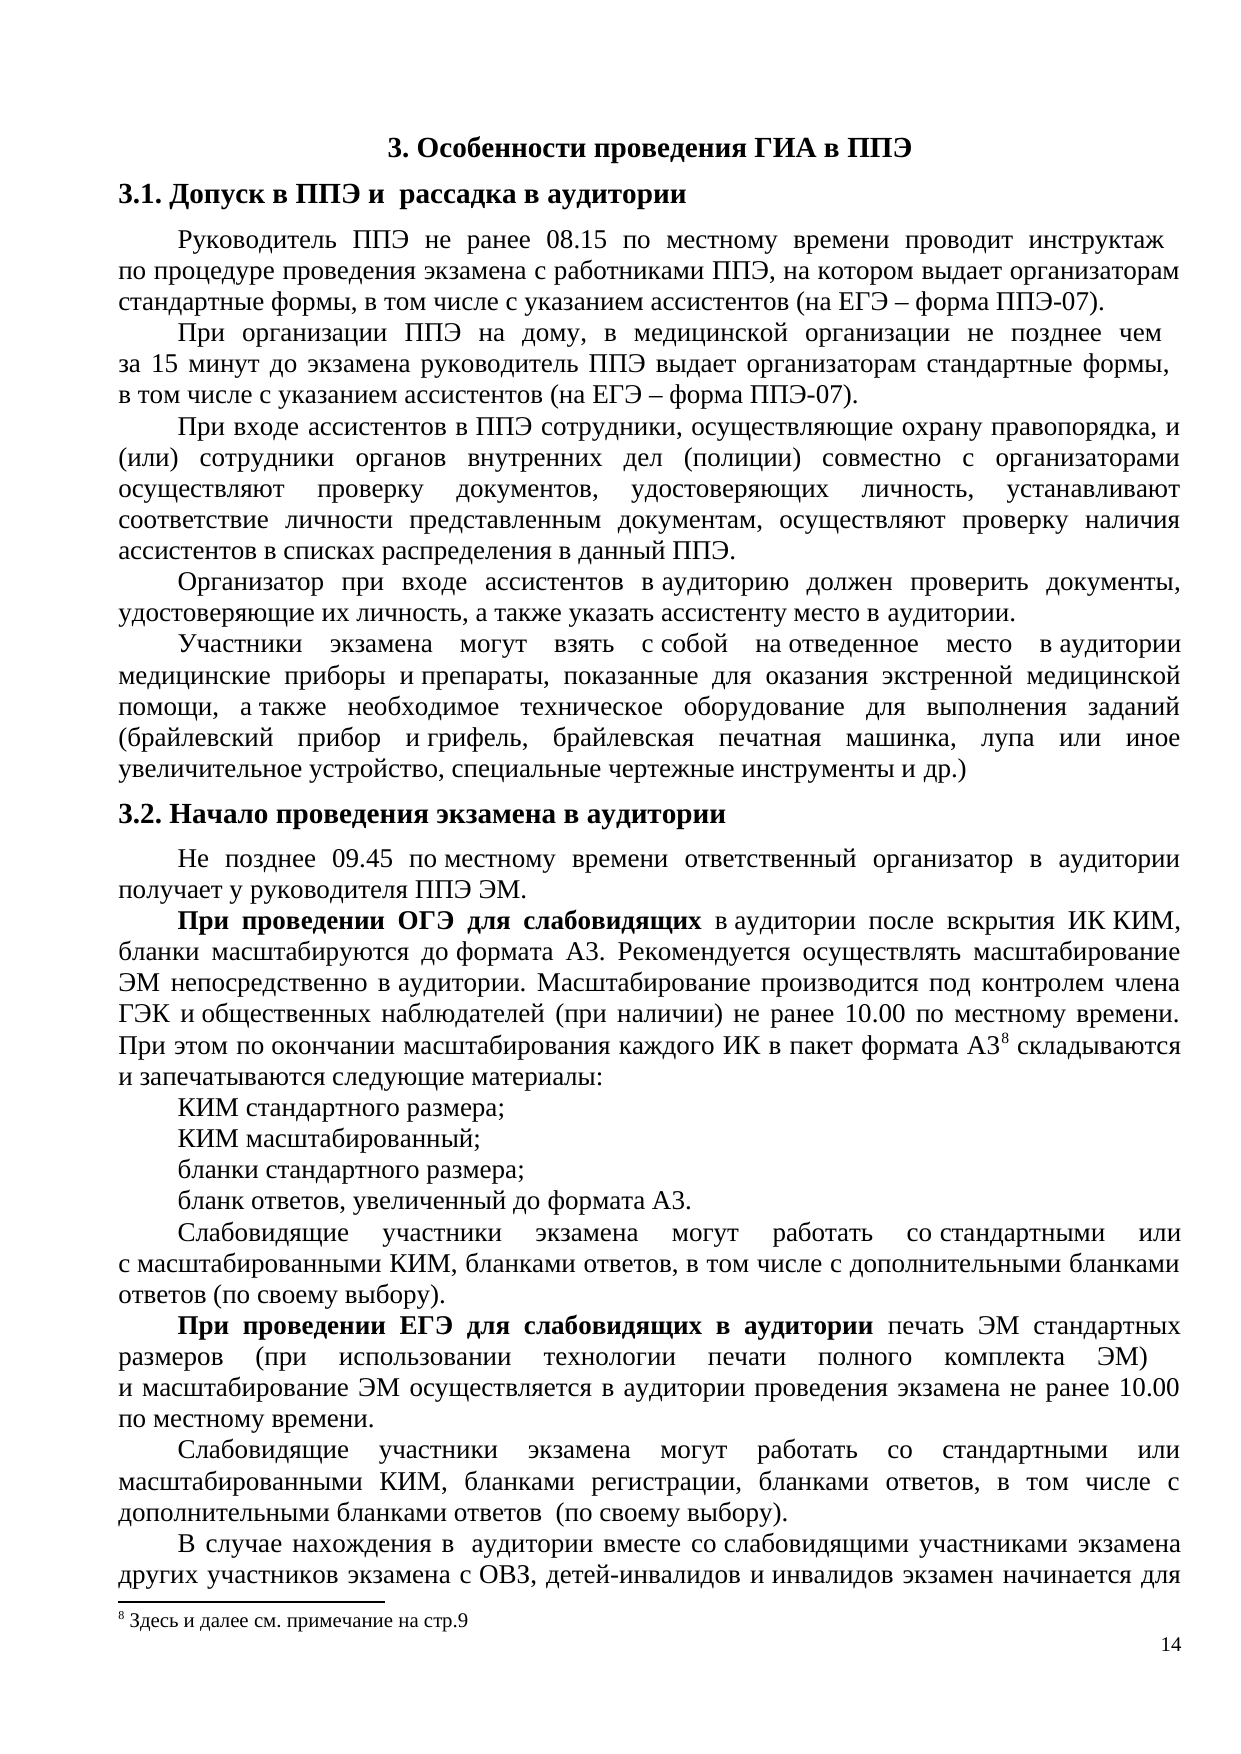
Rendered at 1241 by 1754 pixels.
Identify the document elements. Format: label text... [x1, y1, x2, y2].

subtitle 3.1. Допуск в ППЭ и рассадка в аудитории [118, 177, 1181, 210]
text КИМ масштабированный; [118, 1122, 1181, 1153]
text Участники экзамена могут взять с собой на отведенное место в аудитории медицинские приборы и препараты, показанные для оказания экстренной медицинской помощи, а также необходимое техническое оборудование для выполнения заданий (брайлевский прибор и грифель, брайлевская печатная машинка, лупа или иное увеличительное устройство, специальные чертежные инструменты и др.) [118, 628, 1181, 783]
text При входе ассистентов в ППЭ сотрудники, осуществляющие охрану правопорядка, и (или) сотрудники органов внутренних дел (полиции) совместно с организаторами осуществляют проверку документов, удостоверяющих личность, устанавливают соответствие личности представленным документам, осуществляют проверку наличия ассистентов в списках распределения в данный ППЭ. [118, 409, 1181, 565]
text Слабовидящие участники экзамена могут работать со стандартными или с масштабированными КИМ, бланками ответов, в том числе с дополнительными бланками ответов (по своему выбору). [118, 1216, 1181, 1309]
subtitle 3.2. Начало проведения экзамена в аудитории [118, 796, 1181, 829]
text Слабовидящие участники экзамена могут работать со стандартными или масштабированными КИМ, бланками регистрации, бланками ответов, в том числе с дополнительными бланками ответов (по своему выбору). [118, 1434, 1181, 1527]
text При проведении ЕГЭ для слабовидящих в аудитории печать ЭМ стандартных размеров (при использовании технологии печати полного комплекта ЭМ) и масштабирование ЭМ осуществляется в аудитории проведения экзамена не ранее 10.00 по местному времени. [118, 1309, 1181, 1434]
text Организатор при входе ассистентов в аудиторию должен проверить документы, удостоверяющие их личность, а также указать ассистенту место в аудитории. [118, 565, 1181, 628]
subtitle 3. Особенности проведения ГИА в ППЭ [118, 131, 1181, 164]
text Руководитель ППЭ не ранее 08.15 по местному времени проводит инструктаж по процедуре проведения экзамена с работниками ППЭ, на котором выдает организаторам стандартные формы, в том числе с указанием ассистентов (на ЕГЭ – форма ППЭ-07). [118, 223, 1181, 316]
text При проведении ОГЭ для слабовидящих в аудитории после вскрытия ИК КИМ, бланки масштабируются до формата А3. Рекомендуется осуществлять масштабирование ЭМ непосредственно в аудитории. Масштабирование производится под контролем члена ГЭК и общественных наблюдателей (при наличии) не ранее 10.00 по местному времени. При этом по окончании масштабирования каждого ИК в пакет формата А3 складываются и запечатываются следующие материалы: [118, 904, 1181, 1091]
text КИМ стандартного размера; [118, 1091, 1181, 1122]
text Не позднее 09.45 по местному времени ответственный организатор в аудитории получает у руководителя ППЭ ЭМ. [118, 842, 1181, 904]
text бланки стандартного размера; [118, 1153, 1181, 1184]
text бланк ответов, увеличенный до формата А3. [118, 1184, 1181, 1216]
text При организации ППЭ на дому, в медицинской организации не позднее чем за 15 минут до экзамена руководитель ППЭ выдает организаторам стандартные формы, в том числе с указанием ассистентов (на ЕГЭ – форма ППЭ-07). [118, 316, 1181, 409]
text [118, 1527, 1181, 1589]
